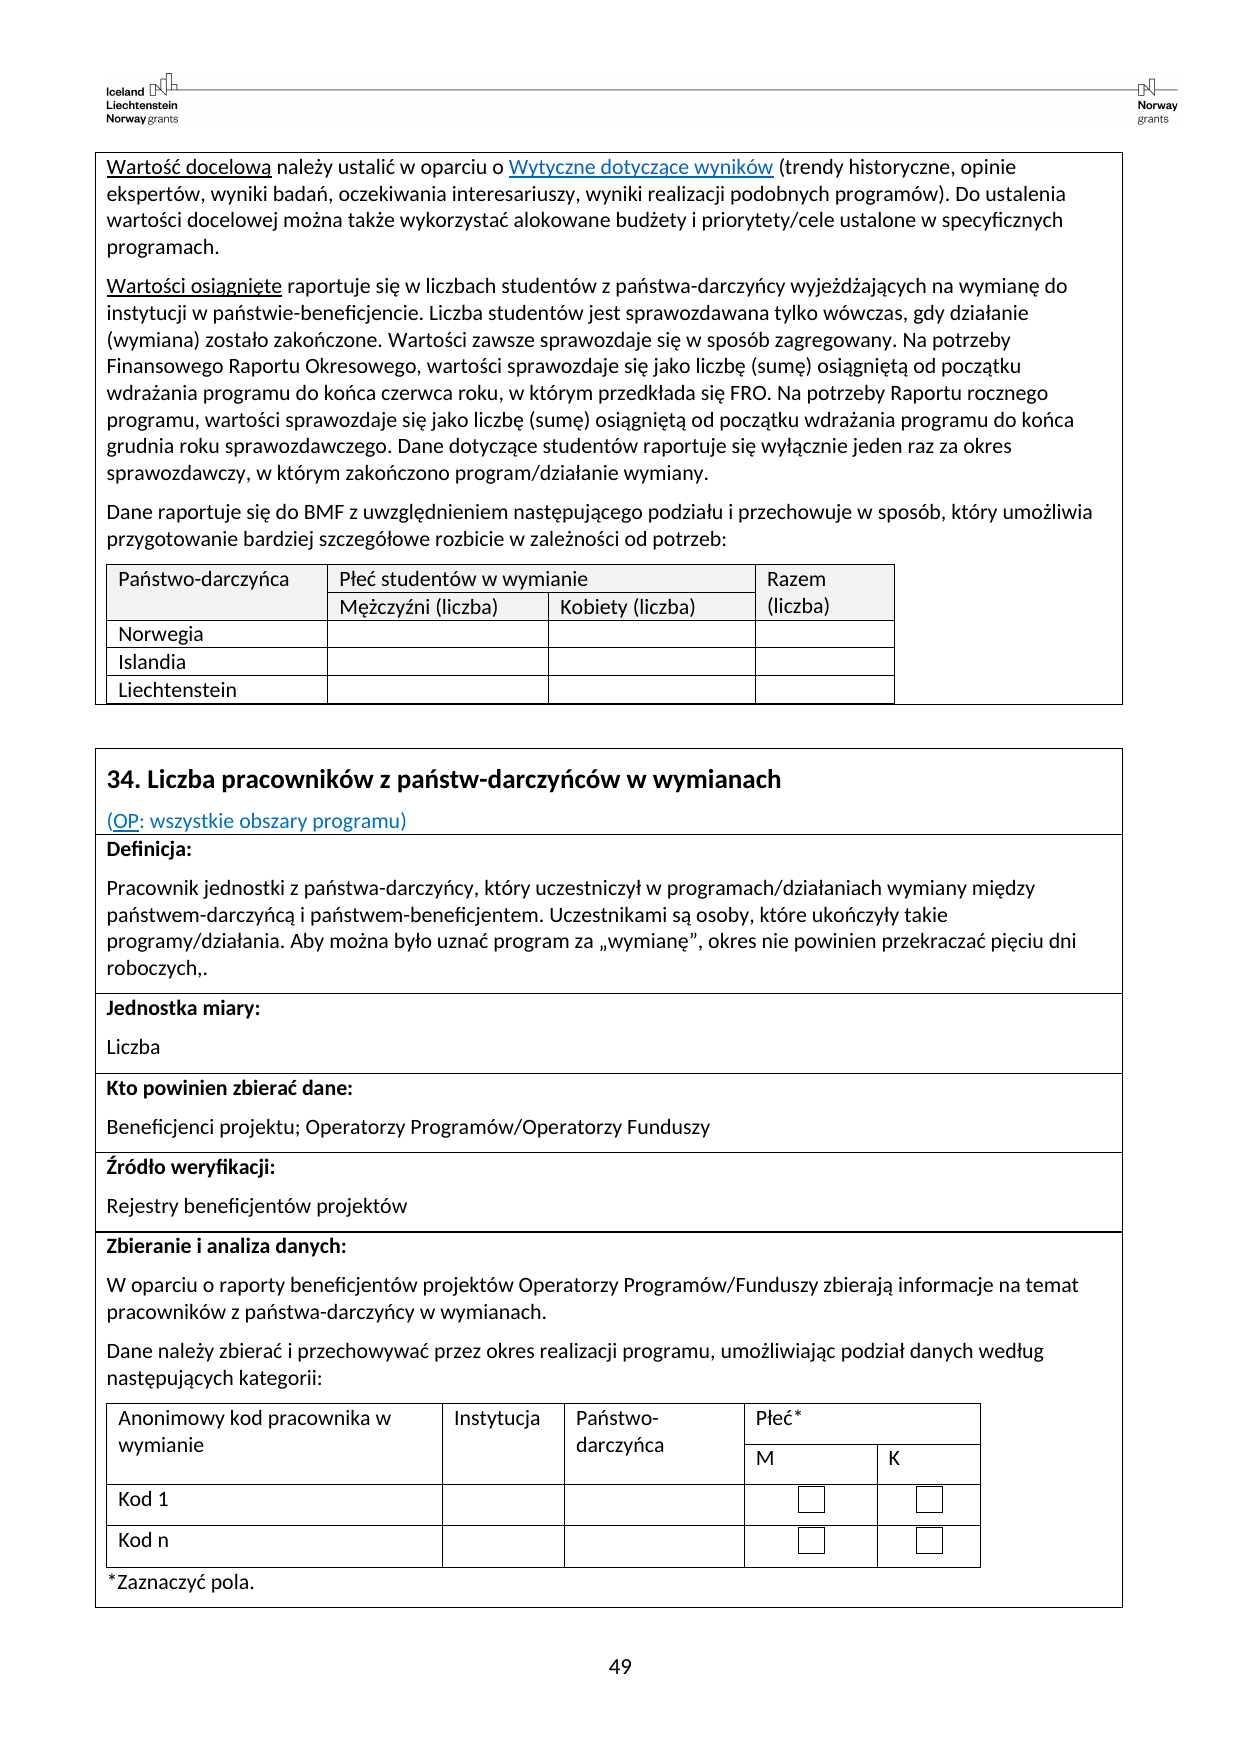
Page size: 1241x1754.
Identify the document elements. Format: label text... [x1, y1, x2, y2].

table_cell Jednostka miary: Liczba [96, 994, 1122, 1073]
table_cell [96, 153, 1122, 704]
table_cell Zbieranie i analiza danych: W oparciu o raporty beneficjentów projektów Operatorzy Programów/Funduszy zbierają informacje na temat pracowników z państwa-darczyńcy w wymianach. Dane należy zbierać i przechowywać przez okres realizacji programu, umożliwiając podział danych według następujących kategorii: *Zaznaczyć pola. [96, 1233, 1122, 1607]
table_cell Kto powinien zbierać dane: Beneficjenci projektu; Operatorzy Programów/Operatorzy Funduszy [96, 1074, 1122, 1152]
table_header 34. Liczba pracowników z państw-darczyńców w wymianach (OP: wszystkie obszary programu) [96, 749, 1122, 834]
table_cell Definicja: Pracownik jednostki z państwa-darczyńcy, który uczestniczył w programach/działaniach wymiany między państwem-darczyńcą i państwem-beneficjentem. Uczestnikami są osoby, które ukończyły takie programy/działania. Aby można było uznać program za „wymianę”, okres nie powinien przekraczać pięciu dni roboczych,. [96, 835, 1122, 993]
picture [106, 73, 1178, 125]
table_cell Źródło weryfikacji: Rejestry beneficjentów projektów [96, 1153, 1122, 1231]
